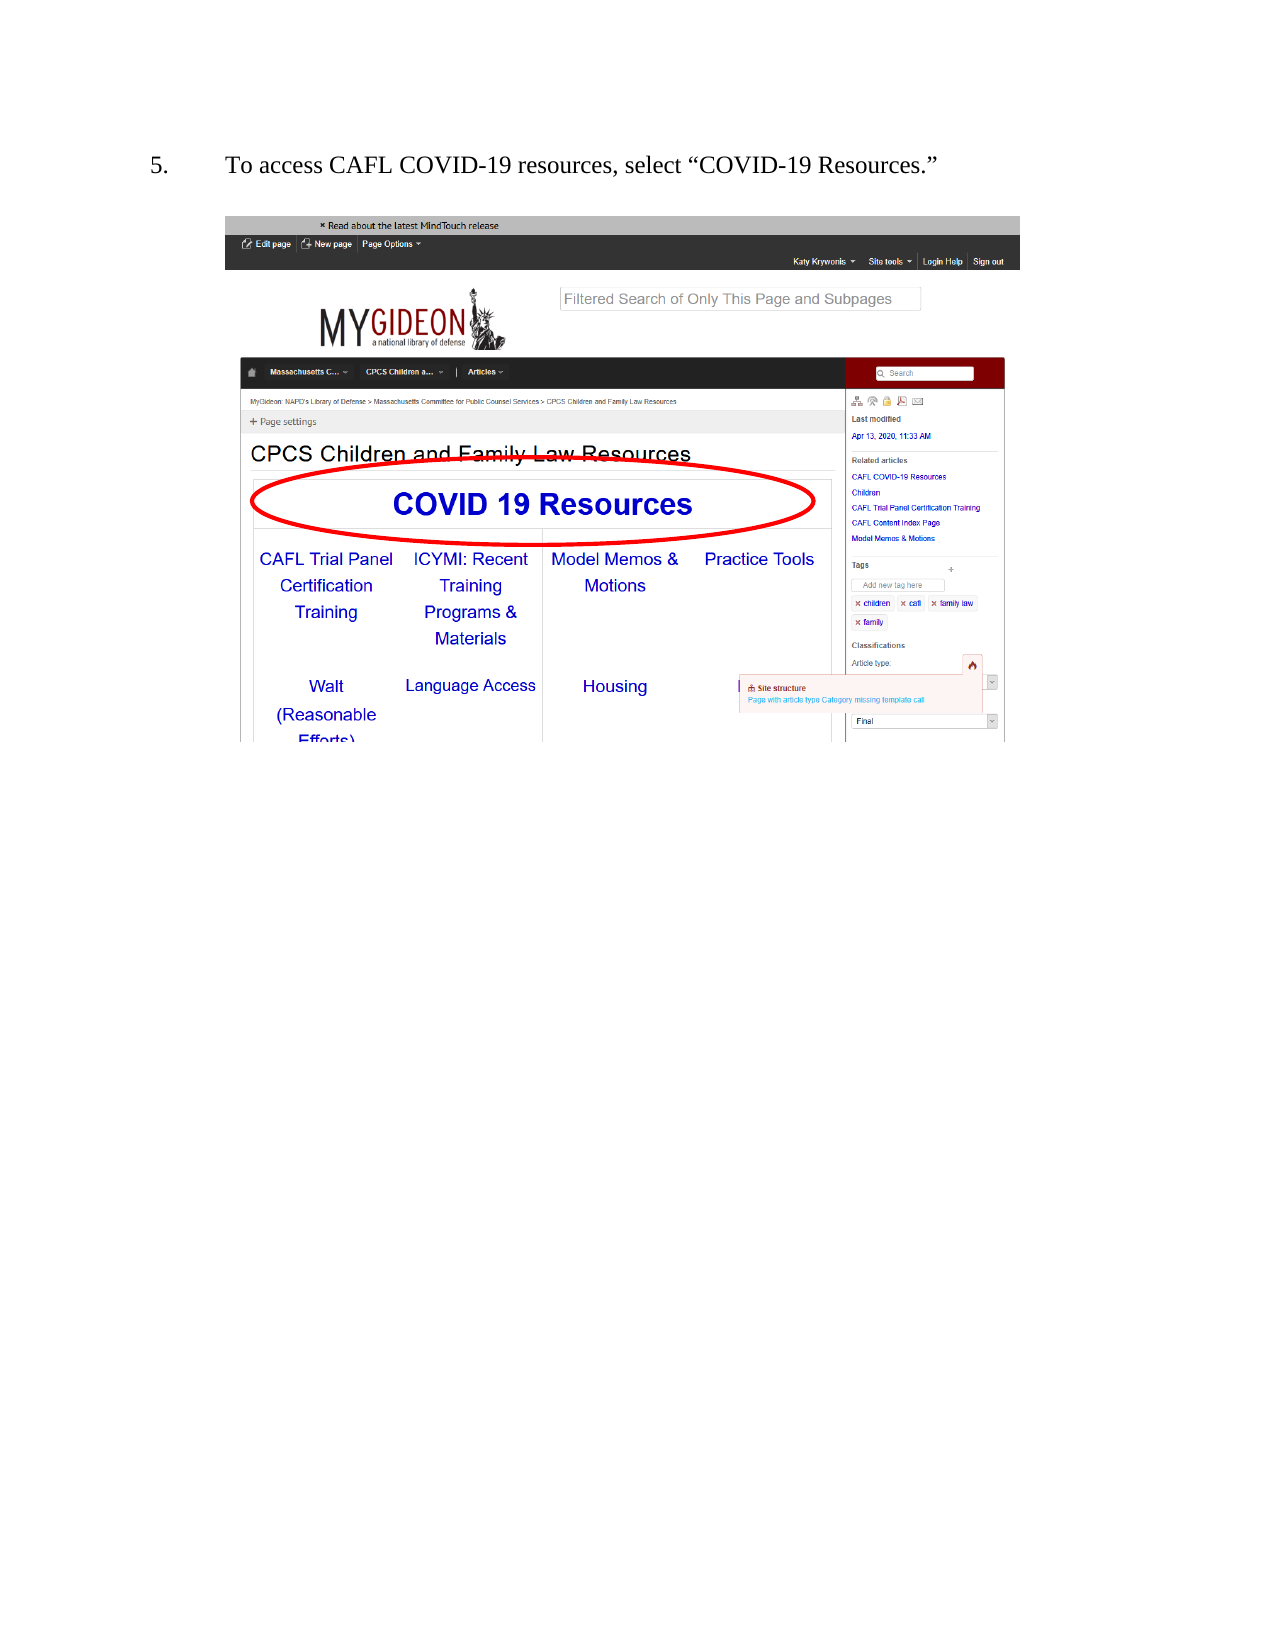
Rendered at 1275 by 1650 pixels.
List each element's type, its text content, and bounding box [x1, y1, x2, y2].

picture [225, 216, 1020, 742]
list To access CAFL COVID-19 resources, select “COVID-19 Resources.” [150, 150, 1125, 179]
